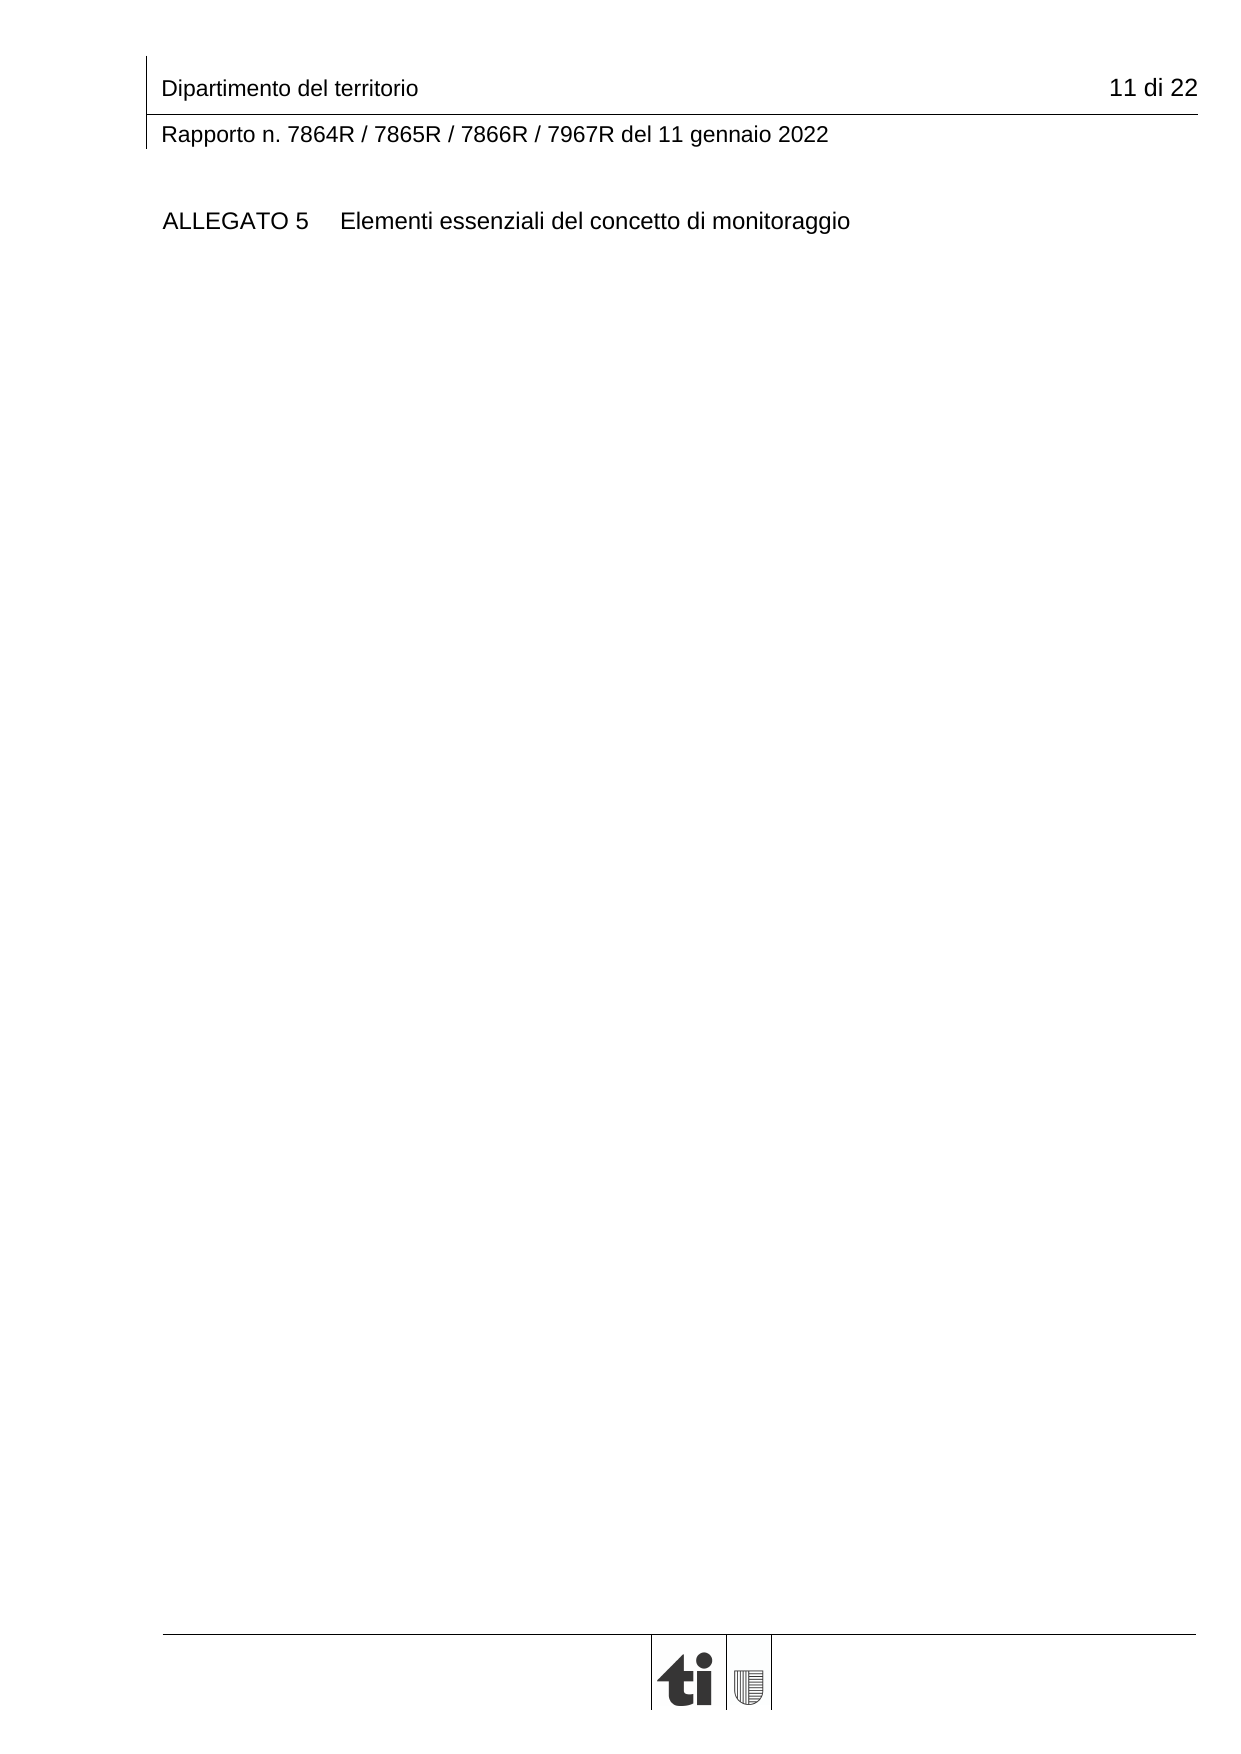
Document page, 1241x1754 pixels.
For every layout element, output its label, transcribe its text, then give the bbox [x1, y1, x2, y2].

picture [655, 1635, 725, 1706]
picture [728, 1635, 770, 1705]
text ALLEGATO 5 Elementi essenziali del concetto di monitoraggio [162, 207, 1151, 234]
